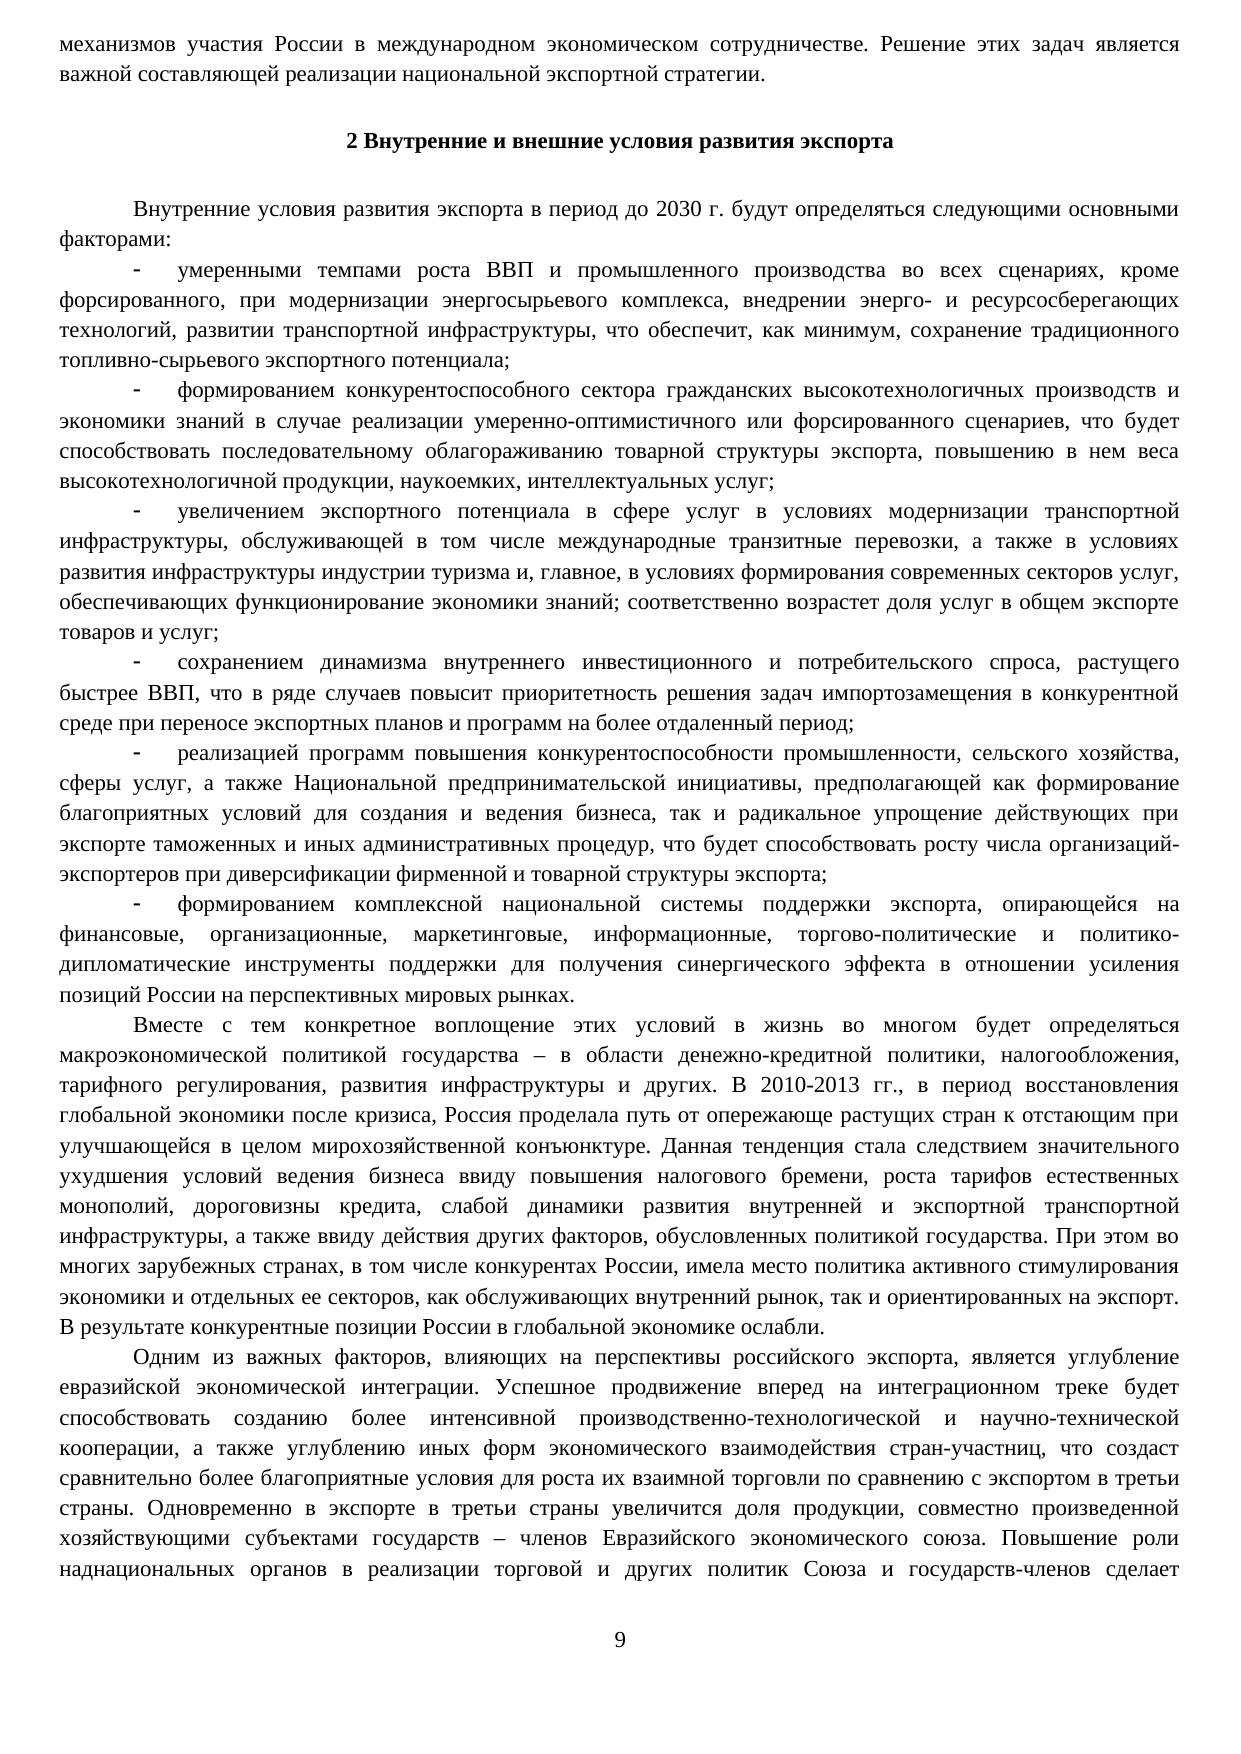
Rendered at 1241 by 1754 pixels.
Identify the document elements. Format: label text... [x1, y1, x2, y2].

list сохранением динамизма внутреннего инвестиционного и потребительского спроса, растущего быстрее ВВП, что в ряде случаев повысит приоритетность решения задач импортозамещения в конкурентной среде при переносе экспортных планов и программ на более отдаленный период; [59, 648, 1181, 735]
list увеличением экспортного потенциала в сфере услуг в условиях модернизации транспортной инфраструктуры, обслуживающей в том числе международные транзитные перевозки, а также в условиях развития инфраструктуры индустрии туризма и, главное, в условиях формирования современных секторов услуг, обеспечивающих функционирование экономики знаний; соответственно возрастет доля услуг в общем экспорте товаров и услуг; [59, 497, 1181, 644]
text Вместе с тем конкретное воплощение этих условий в жизнь во многом будет определяться макроэкономической политикой государства – в области денежно-кредитной политики, налогообложения, тарифного регулирования, развития инфраструктуры и других. В 2010-2013 гг., в период восстановления глобальной экономики после кризиса, Россия проделала путь от опережающе растущих стран к отстающим при улучшающейся в целом мирохозяйственной конъюнктуре. Данная тенденция стала следствием значительного ухудшения условий ведения бизнеса ввиду повышения налогового бремени, роста тарифов естественных монополий, дороговизны кредита, слабой динамики развития внутренней и экспортной транспортной инфраструктуры, а также ввиду действия других факторов, обусловленных политикой государства. При этом во многих зарубежных странах, в том числе конкурентах России, имела место политика активного стимулирования экономики и отдельных ее секторов, как обслуживающих внутренний рынок, так и ориентированных на экспорт. В результате конкурентные позиции России в глобальной экономике ослабли. [59, 1011, 1181, 1339]
subtitle 2 Внутренние и внешние условия развития экспорта [59, 127, 1181, 154]
list формированием комплексной национальной системы поддержки экспорта, опирающейся на финансовые, организационные, маркетинговые, информационные, торгово-политические и политико-дипломатические инструменты поддержки для получения синергического эффекта в отношении усиления позиций России на перспективных мировых рынках. [59, 890, 1181, 1007]
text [59, 29, 1181, 86]
text Внутренние условия развития экспорта в период до 2030 г. будут определяться следующими основными факторами: [59, 195, 1181, 252]
list формированием конкурентоспособного сектора гражданских высокотехнологичных производств и экономики знаний в случае реализации умеренно-оптимистичного или форсированного сценариев, что будет способствовать последовательному облагораживанию товарной структуры экспорта, повышению в нем веса высокотехнологичной продукции, наукоемких, интеллектуальных услуг; [59, 376, 1181, 493]
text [59, 1343, 1181, 1581]
list реализацией программ повышения конкурентоспособности промышленности, сельского хозяйства, сферы услуг, а также Национальной предпринимательской инициативы, предполагающей как формирование благоприятных условий для создания и ведения бизнеса, так и радикальное упрощение действующих при экспорте таможенных и иных административных процедур, что будет способствовать росту числа организаций-экспортеров при диверсификации фирменной и товарной структуры экспорта; [59, 739, 1181, 886]
list умеренными темпами роста ВВП и промышленного производства во всех сценариях, кроме форсированного, при модернизации энергосырьевого комплекса, внедрении энерго- и ресурсосберегающих технологий, развитии транспортной инфраструктуры, что обеспечит, как минимум, сохранение традиционного топливно-сырьевого экспортного потенциала; [59, 256, 1181, 373]
